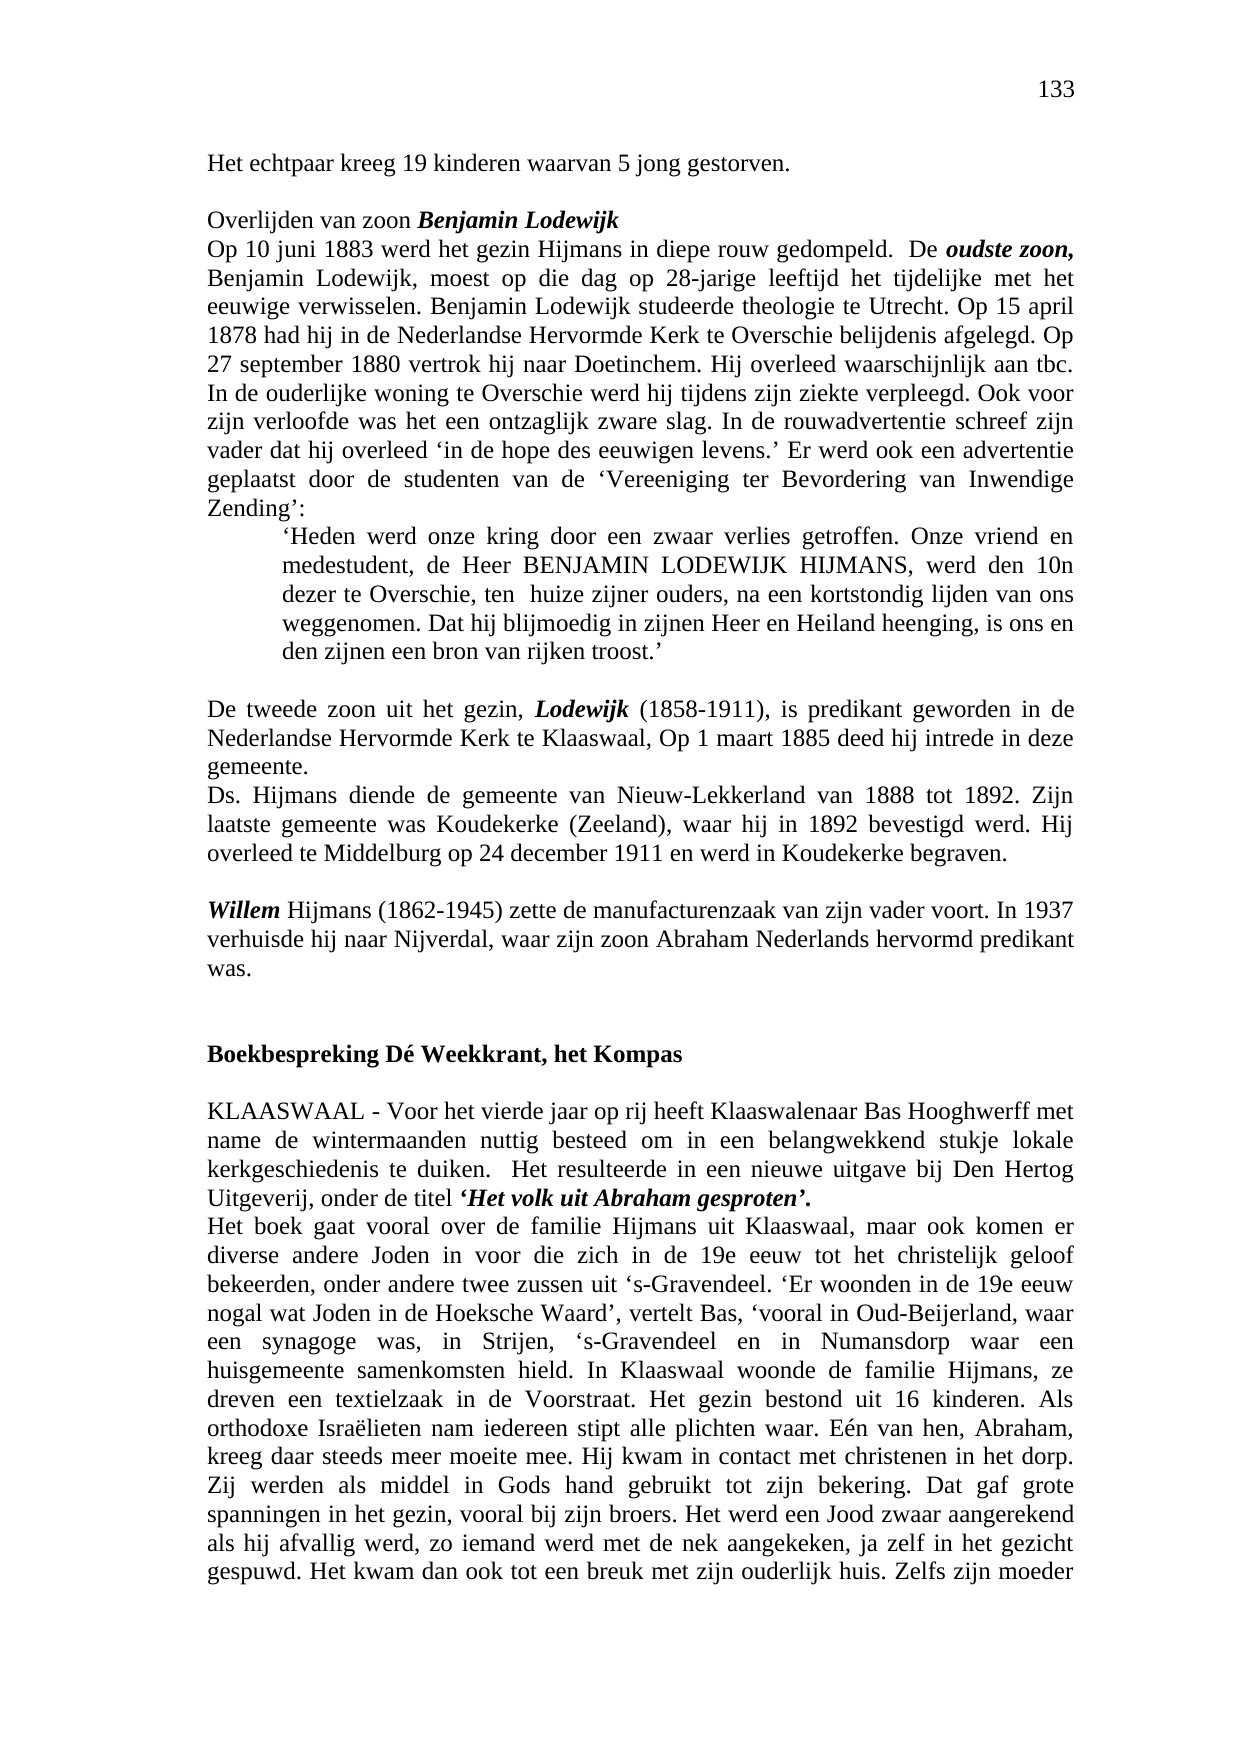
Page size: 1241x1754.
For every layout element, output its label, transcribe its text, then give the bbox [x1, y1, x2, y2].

text Het echtpaar kreeg 19 kinderen waarvan 5 jong gestorven. [207, 148, 1075, 176]
text Boekbespreking Dé Weekkrant, het Kompas [207, 1039, 1075, 1068]
text ‘Heden werd onze kring door een zwaar verlies getroffen. Onze vriend en medestudent, de Heer BENJAMIN LODEWIJK HIJMANS, werd den 10n dezer te Overschie, ten huize zijner ouders, na een kortstondig lijden van ons weggenomen. Dat hij blijmoedig in zijnen Heer en Heiland heenging, is ons en den zijnen een bron van rijken troost.’ [282, 521, 1075, 665]
text KLAASWAAL - Voor het vierde jaar op rij heeft Klaaswalenaar Bas Hooghwerff met name de wintermaanden nuttig besteed om in een belangwekkend stukje lokale kerkgeschiedenis te duiken. Het resulteerde in een nieuwe uitgave bij Den Hertog Uitgeverij, onder de titel ‘Het volk uit Abraham gesproten’. [207, 1096, 1075, 1211]
text De tweede zoon uit het gezin, Lodewijk (1858-1911), is predikant geworden in de Nederlandse Hervormde Kerk te Klaaswaal, Op 1 maart 1885 deed hij intrede in deze gemeente. [207, 694, 1075, 780]
text Willem Hijmans (1862-1945) zette de manufacturenzaak van zijn vader voort. In 1937 verhuisde hij naar Nijverdal, waar zijn zoon Abraham Nederlands hervormd predikant was. [207, 895, 1075, 981]
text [207, 1211, 1075, 1585]
text Overlijden van zoon Benjamin Lodewijk [207, 205, 1075, 234]
text Op 10 juni 1883 werd het gezin Hijmans in diepe rouw gedompeld. De oudste zoon, Benjamin Lodewijk, moest op die dag op 28-jarige leeftijd het tijdelijke met het eeuwige verwisselen. Benjamin Lodewijk studeerde theologie te Utrecht. Op 15 april 1878 had hij in de Nederlandse Hervormde Kerk te Overschie belijdenis afgelegd. Op 27 september 1880 vertrok hij naar Doetinchem. Hij overleed waarschijnlijk aan tbc. In de ouderlijke woning te Overschie werd hij tijdens zijn ziekte verpleegd. Ook voor zijn verloofde was het een ontzaglijk zware slag. In de rouwadvertentie schreef zijn vader dat hij overleed ‘in de hope des eeuwigen levens.’ Er werd ook een advertentie geplaatst door de studenten van de ‘Vereeniging ter Bevordering van Inwendige Zending’: [207, 234, 1075, 521]
text Ds. Hijmans diende de gemeente van Nieuw-Lekkerland van 1888 tot 1892. Zijn laatste gemeente was Koudekerke (Zeeland), waar hij in 1892 bevestigd werd. Hij overleed te Middelburg op 24 december 1911 en werd in Koudekerke begraven. [207, 780, 1075, 866]
